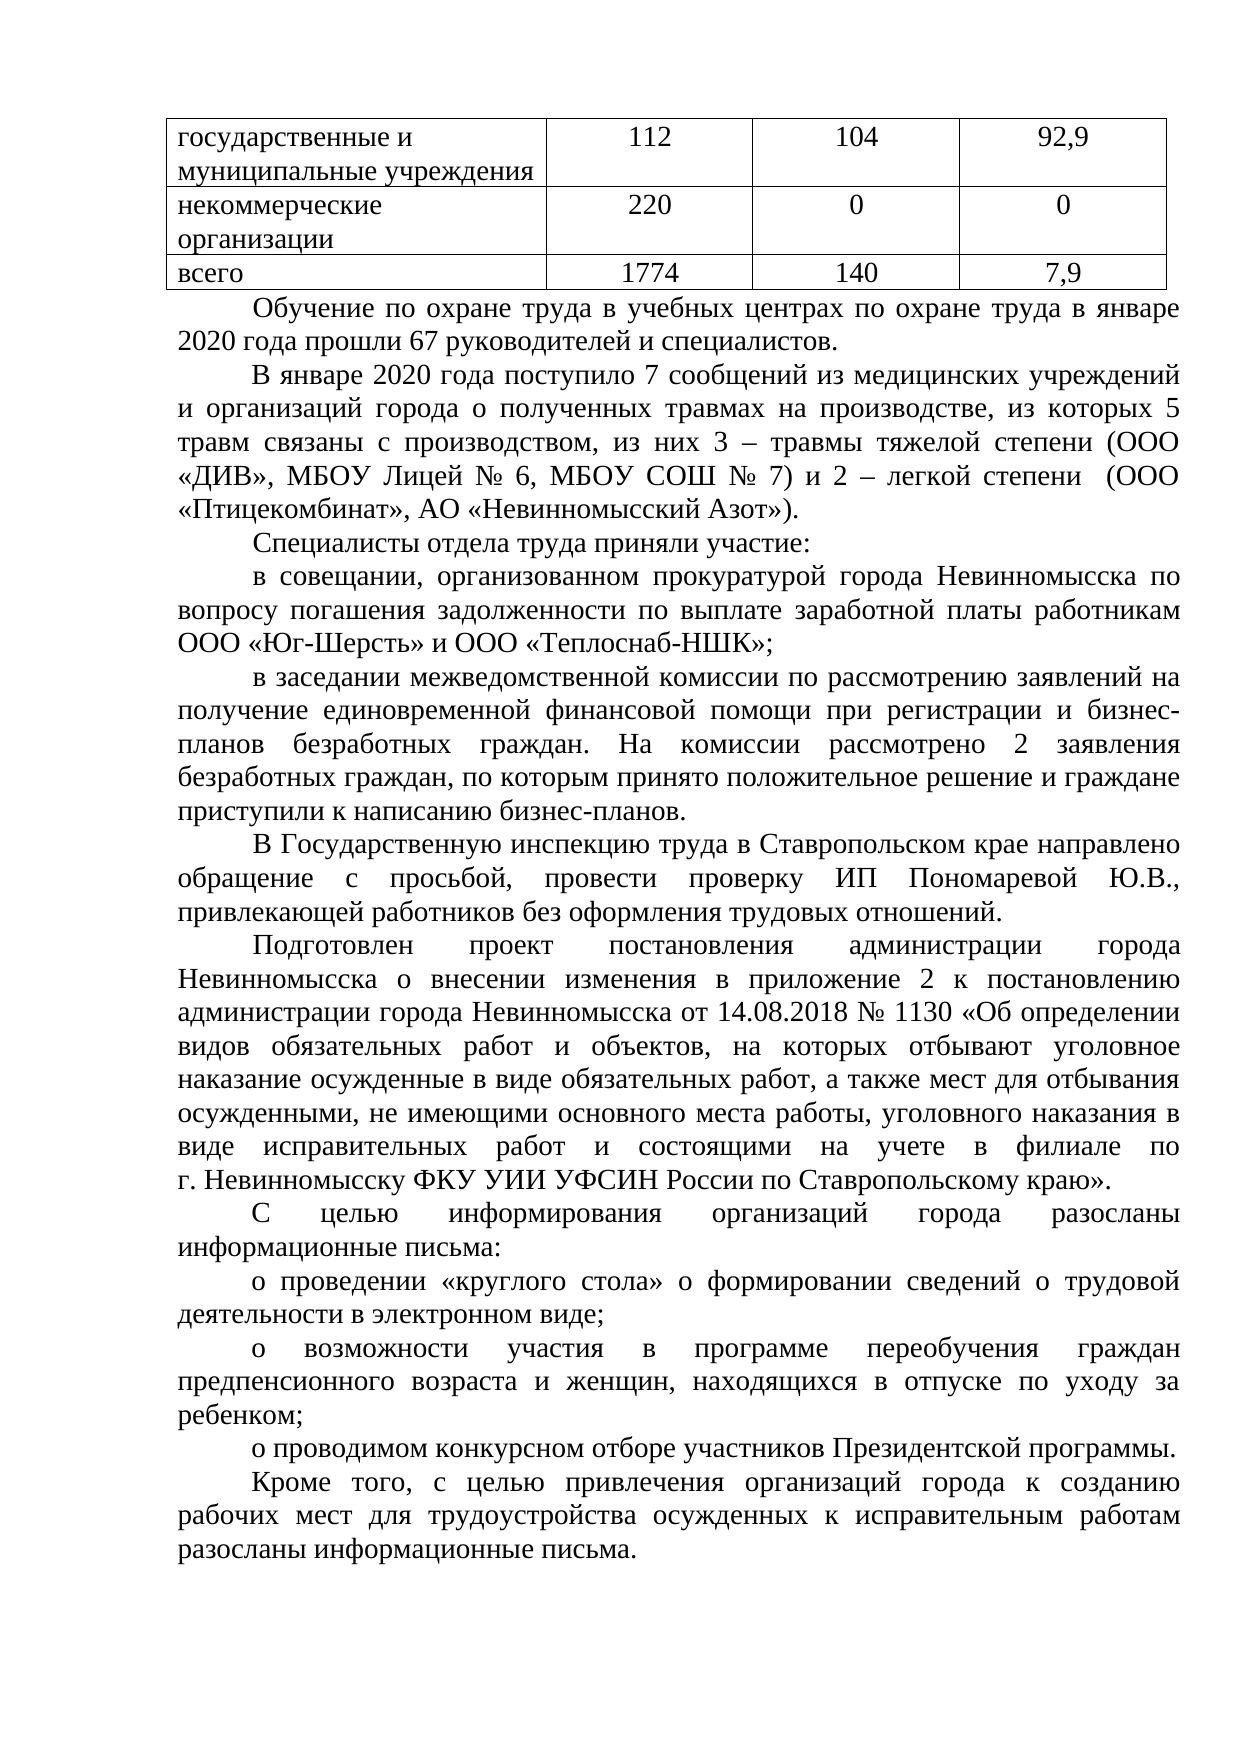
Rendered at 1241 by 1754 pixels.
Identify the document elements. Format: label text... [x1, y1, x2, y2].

table_cell 104 [753, 119, 959, 186]
text Обучение по охране труда в учебных центрах по охране труда в январе 2020 года прошли 67 руководителей и специалистов. [177, 290, 1181, 357]
table_cell 140 [753, 255, 959, 289]
table_cell 220 [547, 187, 752, 254]
table_cell всего [167, 255, 546, 289]
list о возможности участия в программе переобучения граждан предпенсионного возраста и женщин, находящихся в отпуске по уходу за ребенком; [177, 1330, 1181, 1430]
list о проводимом конкурсном отборе участников Президентской программы. [177, 1430, 1181, 1464]
text Специалисты отдела труда приняли участие: [177, 525, 1181, 558]
text Подготовлен проект постановления администрации города Невинномысска о внесении изменения в приложение 2 к постановлению администрации города Невинномысска от 14.08.2018 № 1130 «Об определении видов обязательных работ и объектов, на которых отбывают уголовное наказание осужденные в виде обязательных работ, а также мест для отбывания осужденными, не имеющими основного места работы, уголовного наказания в виде исправительных работ и состоящими на учете в филиале по г. Невинномысску ФКУ УИИ УФСИН России по Ставропольскому краю». [177, 927, 1181, 1196]
table_cell 112 [547, 119, 752, 186]
list С целью информирования организаций города разосланы информационные письма: [177, 1196, 1181, 1263]
list о проведении «круглого стола» о формировании сведений о трудовой деятельности в электронном виде; [177, 1263, 1181, 1330]
table_cell 92,9 [960, 119, 1166, 186]
list Кроме того, с целью привлечения организаций города к созданию рабочих мест для трудоустройства осужденных к исправительным работам разосланы информационные письма. [177, 1464, 1181, 1564]
text в заседании межведомственной комиссии по рассмотрению заявлений на получение единовременной финансовой помощи при регистрации и бизнес-планов безработных граждан. На комиссии рассмотрено 2 заявления безработных граждан, по которым принято положительное решение и граждане приступили к написанию бизнес-планов. [177, 659, 1181, 827]
table_cell государственные и муниципальные учреждения [167, 119, 546, 186]
text В январе 2020 года поступило 7 сообщений из медицинских учреждений и организаций города о полученных травмах на производстве, из которых 5 травм связаны с производством, из них 3 – травмы тяжелой степени (ООО «ДИВ», МБОУ Лицей № 6, МБОУ СОШ № 7) и 2 – легкой степени (ООО «Птицекомбинат», АО «Невинномысский Азот»). [177, 357, 1181, 525]
text В Государственную инспекцию труда в Ставропольском крае направлено обращение с просьбой, провести проверку ИП Пономаревой Ю.В., привлекающей работников без оформления трудовых отношений. [177, 827, 1181, 927]
table_cell 0 [960, 187, 1166, 254]
text в совещании, организованном прокуратурой города Невинномысска по вопросу погашения задолженности по выплате заработной платы работникам ООО «Юг-Шерсть» и ООО «Теплоснаб-НШК»; [177, 558, 1181, 659]
table_cell некоммерческие организации [167, 187, 546, 254]
table_cell 0 [753, 187, 959, 254]
table_cell 1774 [547, 255, 752, 289]
table_cell 7,9 [960, 255, 1166, 289]
